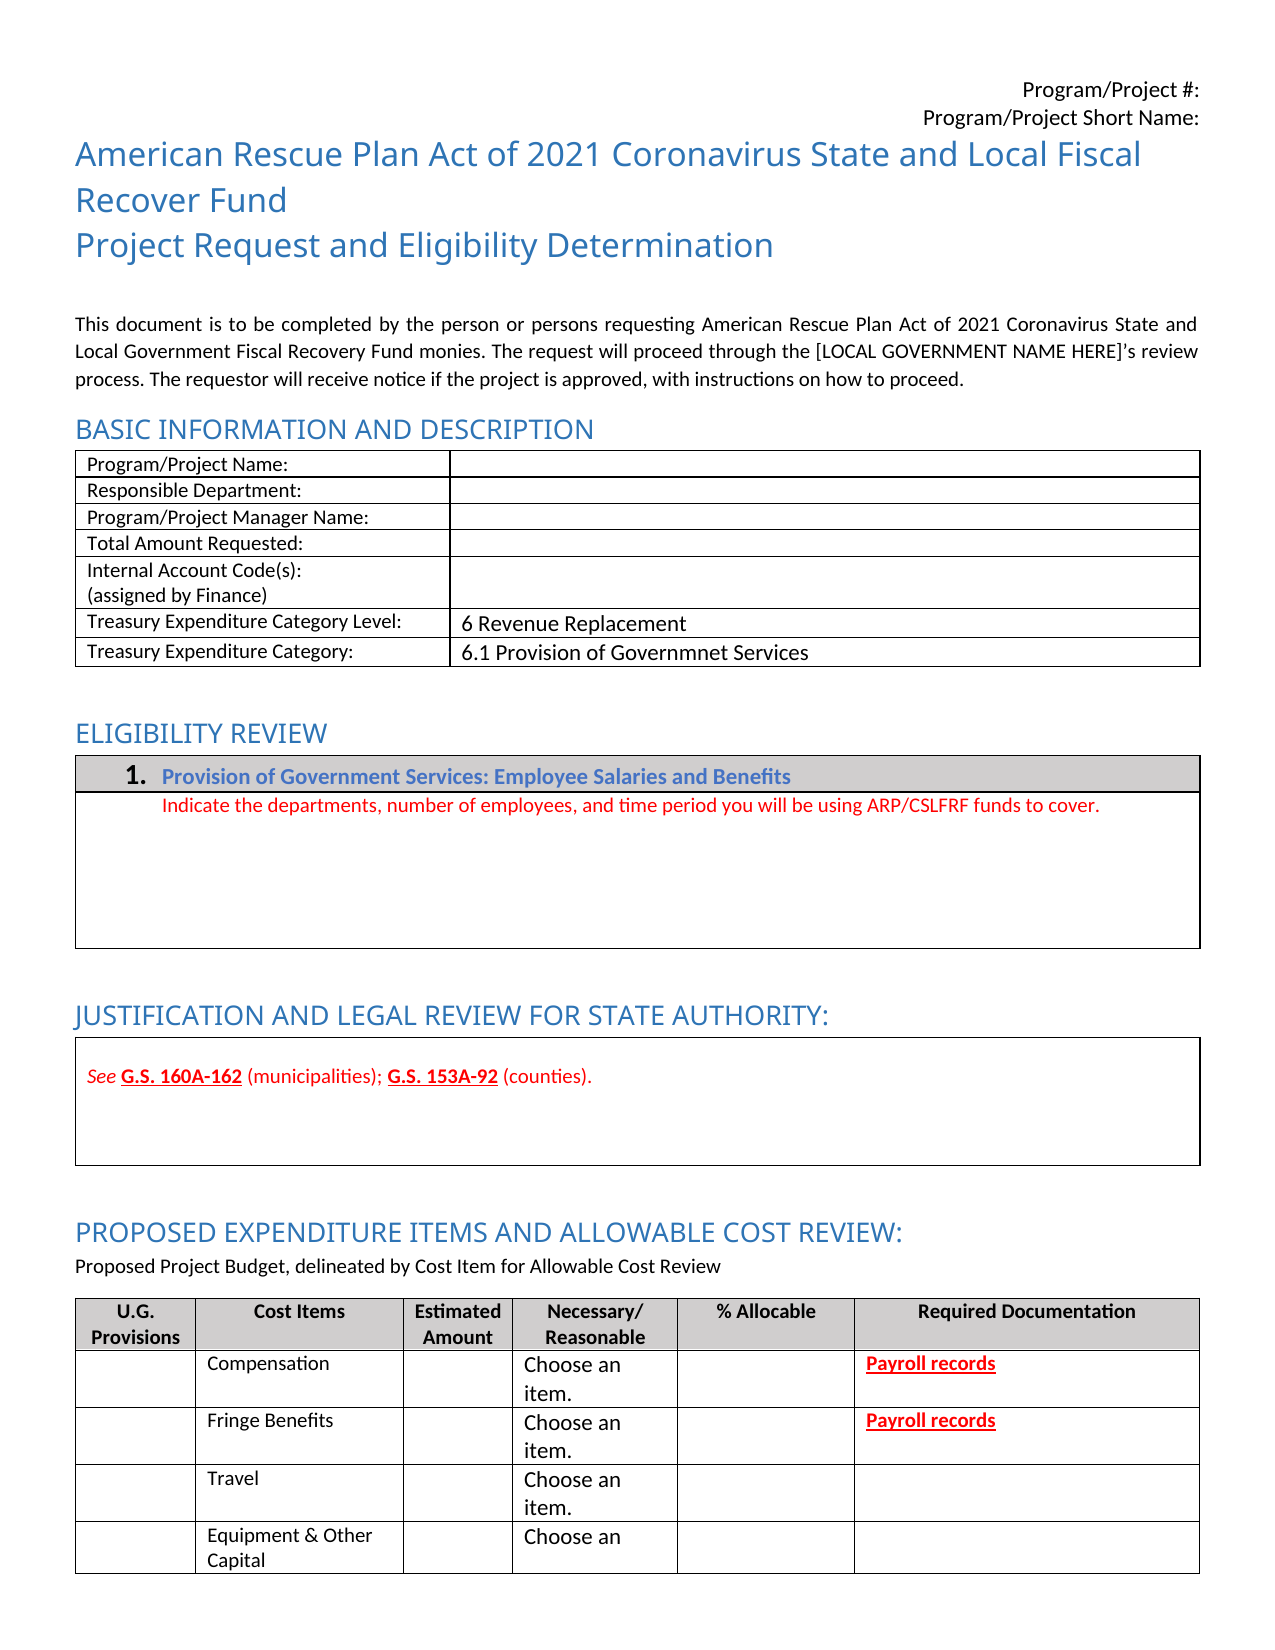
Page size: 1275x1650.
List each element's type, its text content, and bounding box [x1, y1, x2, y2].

table_cell Indicate the departments, number of employees, and time period you will be using ARP/CSLFRF funds to cover. [76, 793, 1199, 948]
table_cell Fringe Benefits [196, 1408, 403, 1464]
table_cell [451, 530, 1199, 556]
table_cell Compensation [196, 1351, 403, 1407]
table_cell [76, 1522, 195, 1573]
table_cell Payroll records [855, 1408, 1199, 1464]
subtitle American Rescue Plan Act of 2021 Coronavirus State and Local Fiscal Recover Fund [75, 131, 1200, 222]
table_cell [196, 1522, 403, 1573]
table_cell [76, 1408, 195, 1464]
table_cell [678, 1465, 854, 1521]
table_cell Program/Project Manager Name: [76, 504, 449, 529]
table_header Necessary/ Reasonable [513, 1299, 677, 1349]
table_cell [855, 1522, 1199, 1573]
table_cell [678, 1351, 854, 1407]
table_cell [404, 1408, 512, 1464]
table_cell [451, 478, 1199, 503]
table_header Cost Items [196, 1299, 403, 1349]
table_cell [451, 504, 1199, 529]
table_header U.G. Provisions [76, 1299, 195, 1349]
table_cell [678, 1408, 854, 1464]
table_header Program/Project Name: [76, 451, 449, 476]
table_cell Treasury Expenditure Category: [76, 638, 449, 666]
table_cell [404, 1465, 512, 1521]
table_header Required Documentation [855, 1299, 1199, 1349]
subtitle PROPOSED EXPENDITURE ITEMS AND ALLOWABLE COST REVIEW: [75, 1214, 1200, 1251]
table_header [451, 451, 1199, 476]
table_header See G.S. 160A-162 (municipalities); G.S. 153A-92 (counties). [76, 1038, 1199, 1165]
table_cell [855, 1465, 1199, 1521]
subtitle Project Request and Eligibility Determination [75, 222, 1200, 267]
table_header % Allocable [678, 1299, 854, 1349]
table_cell Responsible Department: [76, 478, 449, 503]
table_cell [451, 557, 1199, 608]
table_cell [678, 1522, 854, 1573]
table_cell [404, 1351, 512, 1407]
table_header Estimated Amount [404, 1299, 512, 1349]
table_cell Travel [196, 1465, 403, 1521]
subtitle BASIC INFORMATION AND DESCRIPTION [75, 410, 1200, 447]
table_cell [76, 1465, 195, 1521]
table_cell Internal Account Code(s): (assigned by Finance) [76, 557, 449, 608]
text This document is to be completed by the person or persons requesting American Rescue Plan Act of 2021 Coronavirus State and Local Government Fiscal Recovery Fund monies. The request will proceed through the [LOCAL GOVERNMENT NAME HERE]’s review process. The requestor will receive notice if the project is approved, with instructions on how to proceed. [75, 311, 1200, 392]
subtitle JUSTIFICATION AND LEGAL REVIEW FOR STATE AUTHORITY: [75, 997, 1200, 1034]
table_cell [404, 1522, 512, 1573]
table_cell [76, 1351, 195, 1407]
table_cell Payroll records [855, 1351, 1199, 1407]
subtitle ELIGIBILITY REVIEW [75, 715, 1200, 752]
table_header Provision of Government Services: Employee Salaries and Benefits [76, 756, 1199, 791]
text Proposed Project Budget, delineated by Cost Item for Allowable Cost Review [75, 1254, 1200, 1279]
table_cell Treasury Expenditure Category Level: [76, 609, 449, 637]
table_cell Total Amount Requested: [76, 530, 449, 556]
